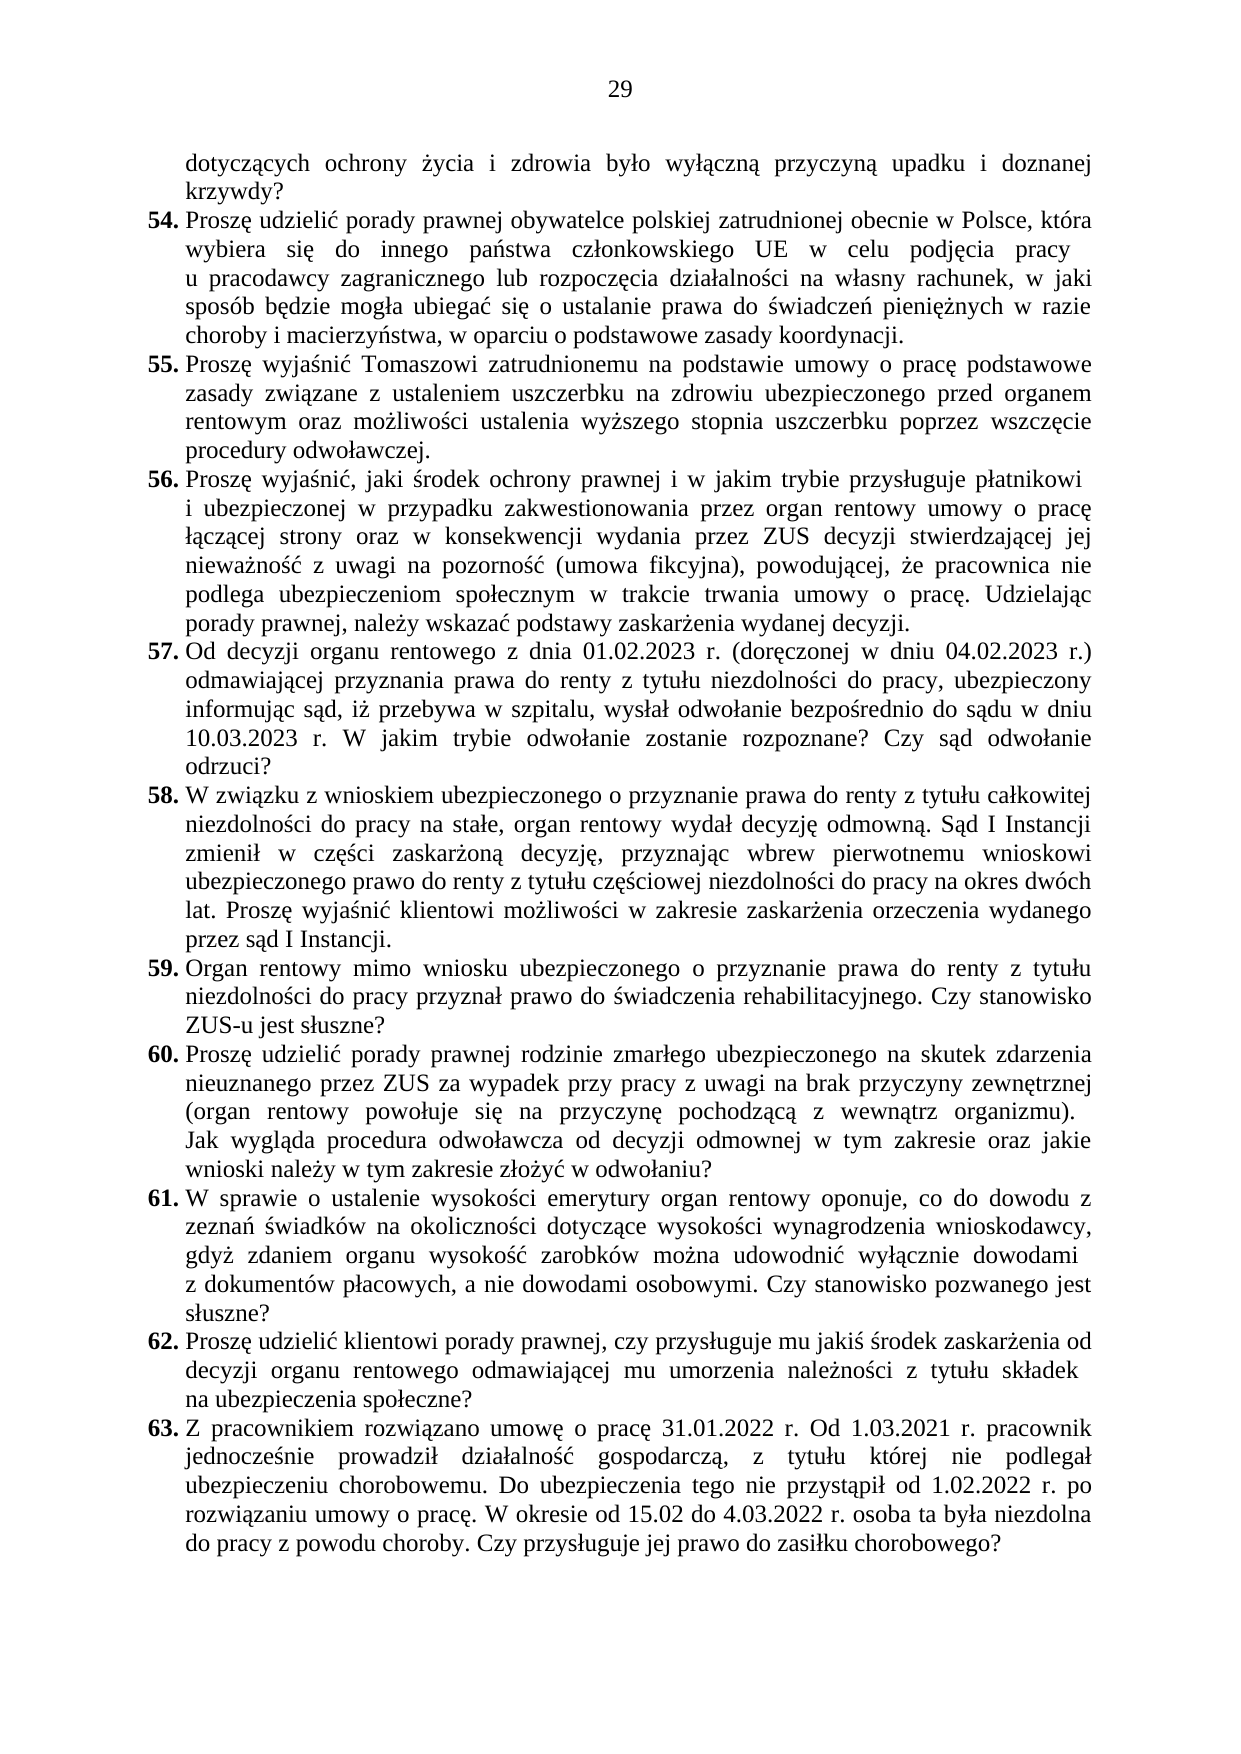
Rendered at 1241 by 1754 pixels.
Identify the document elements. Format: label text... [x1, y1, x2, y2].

list W związku z wnioskiem ubezpieczonego o przyznanie prawa do renty z tytułu całkowitej niezdolności do pracy na stałe, organ rentowy wydał decyzję odmowną. Sąd I Instancji zmienił w części zaskarżoną decyzję, przyznając wbrew pierwotnemu wnioskowi ubezpieczonego prawo do renty z tytułu częściowej niezdolności do pracy na okres dwóch lat. Proszę wyjaśnić klientowi możliwości w zakresie zaskarżenia orzeczenia wydanego przez sąd I Instancji. [148, 780, 1093, 953]
list W sprawie o ustalenie wysokości emerytury organ rentowy oponuje, co do dowodu z zeznań świadków na okoliczności dotyczące wysokości wynagrodzenia wnioskodawcy, gdyż zdaniem organu wysokość zarobków można udowodnić wyłącznie dowodami z dokumentów płacowych, a nie dowodami osobowymi. Czy stanowisko pozwanego jest słuszne? [148, 1183, 1093, 1326]
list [148, 148, 1093, 205]
list Proszę udzielić klientowi porady prawnej, czy przysługuje mu jakiś środek zaskarżenia od decyzji organu rentowego odmawiającej mu umorzenia należności z tytułu składek na ubezpieczenia społeczne? [148, 1326, 1093, 1413]
list Organ rentowy mimo wniosku ubezpieczonego o przyznanie prawa do renty z tytułu niezdolności do pracy przyznał prawo do świadczenia rehabilitacyjnego. Czy stanowisko ZUS-u jest słuszne? [148, 953, 1093, 1039]
list Proszę udzielić porady prawnej obywatelce polskiej zatrudnionej obecnie w Polsce, która wybiera się do innego państwa członkowskiego UE w celu podjęcia pracy u pracodawcy zagranicznego lub rozpoczęcia działalności na własny rachunek, w jaki sposób będzie mogła ubiegać się o ustalanie prawa do świadczeń pieniężnych w razie choroby i macierzyństwa, w oparciu o podstawowe zasady koordynacji. [148, 205, 1093, 349]
list Od decyzji organu rentowego z dnia 01.02.2023 r. (doręczonej w dniu 04.02.2023 r.) odmawiającej przyznania prawa do renty z tytułu niezdolności do pracy, ubezpieczony informując sąd, iż przebywa w szpitalu, wysłał odwołanie bezpośrednio do sądu w dniu 10.03.2023 r. W jakim trybie odwołanie zostanie rozpoznane? Czy sąd odwołanie odrzuci? [148, 636, 1093, 780]
list Proszę wyjaśnić, jaki środek ochrony prawnej i w jakim trybie przysługuje płatnikowi i ubezpieczonej w przypadku zakwestionowania przez organ rentowy umowy o pracę łączącej strony oraz w konsekwencji wydania przez ZUS decyzji stwierdzającej jej nieważność z uwagi na pozorność (umowa fikcyjna), powodującej, że pracownica nie podlega ubezpieczeniom społecznym w trakcie trwania umowy o pracę. Udzielając porady prawnej, należy wskazać podstawy zaskarżenia wydanej decyzji. [148, 464, 1093, 636]
list Z pracownikiem rozwiązano umowę o pracę 31.01.2022 r. Od 1.03.2021 r. pracownik jednocześnie prowadził działalność gospodarczą, z tytułu której nie podlegał ubezpieczeniu chorobowemu. Do ubezpieczenia tego nie przystąpił od 1.02.2022 r. po rozwiązaniu umowy o pracę. W okresie od 15.02 do 4.03.2022 r. osoba ta była niezdolna do pracy z powodu choroby. Czy przysługuje jej prawo do zasiłku chorobowego? [148, 1413, 1093, 1556]
list Proszę wyjaśnić Tomaszowi zatrudnionemu na podstawie umowy o pracę podstawowe zasady związane z ustaleniem uszczerbku na zdrowiu ubezpieczonego przed organem rentowym oraz możliwości ustalenia wyższego stopnia uszczerbku poprzez wszczęcie procedury odwoławczej. [148, 349, 1093, 464]
list Proszę udzielić porady prawnej rodzinie zmarłego ubezpieczonego na skutek zdarzenia nieuznanego przez ZUS za wypadek przy pracy z uwagi na brak przyczyny zewnętrznej (organ rentowy powołuje się na przyczynę pochodzącą z wewnątrz organizmu). Jak wygląda procedura odwoławcza od decyzji odmownej w tym zakresie oraz jakie wnioski należy w tym zakresie złożyć w odwołaniu? [148, 1039, 1093, 1183]
